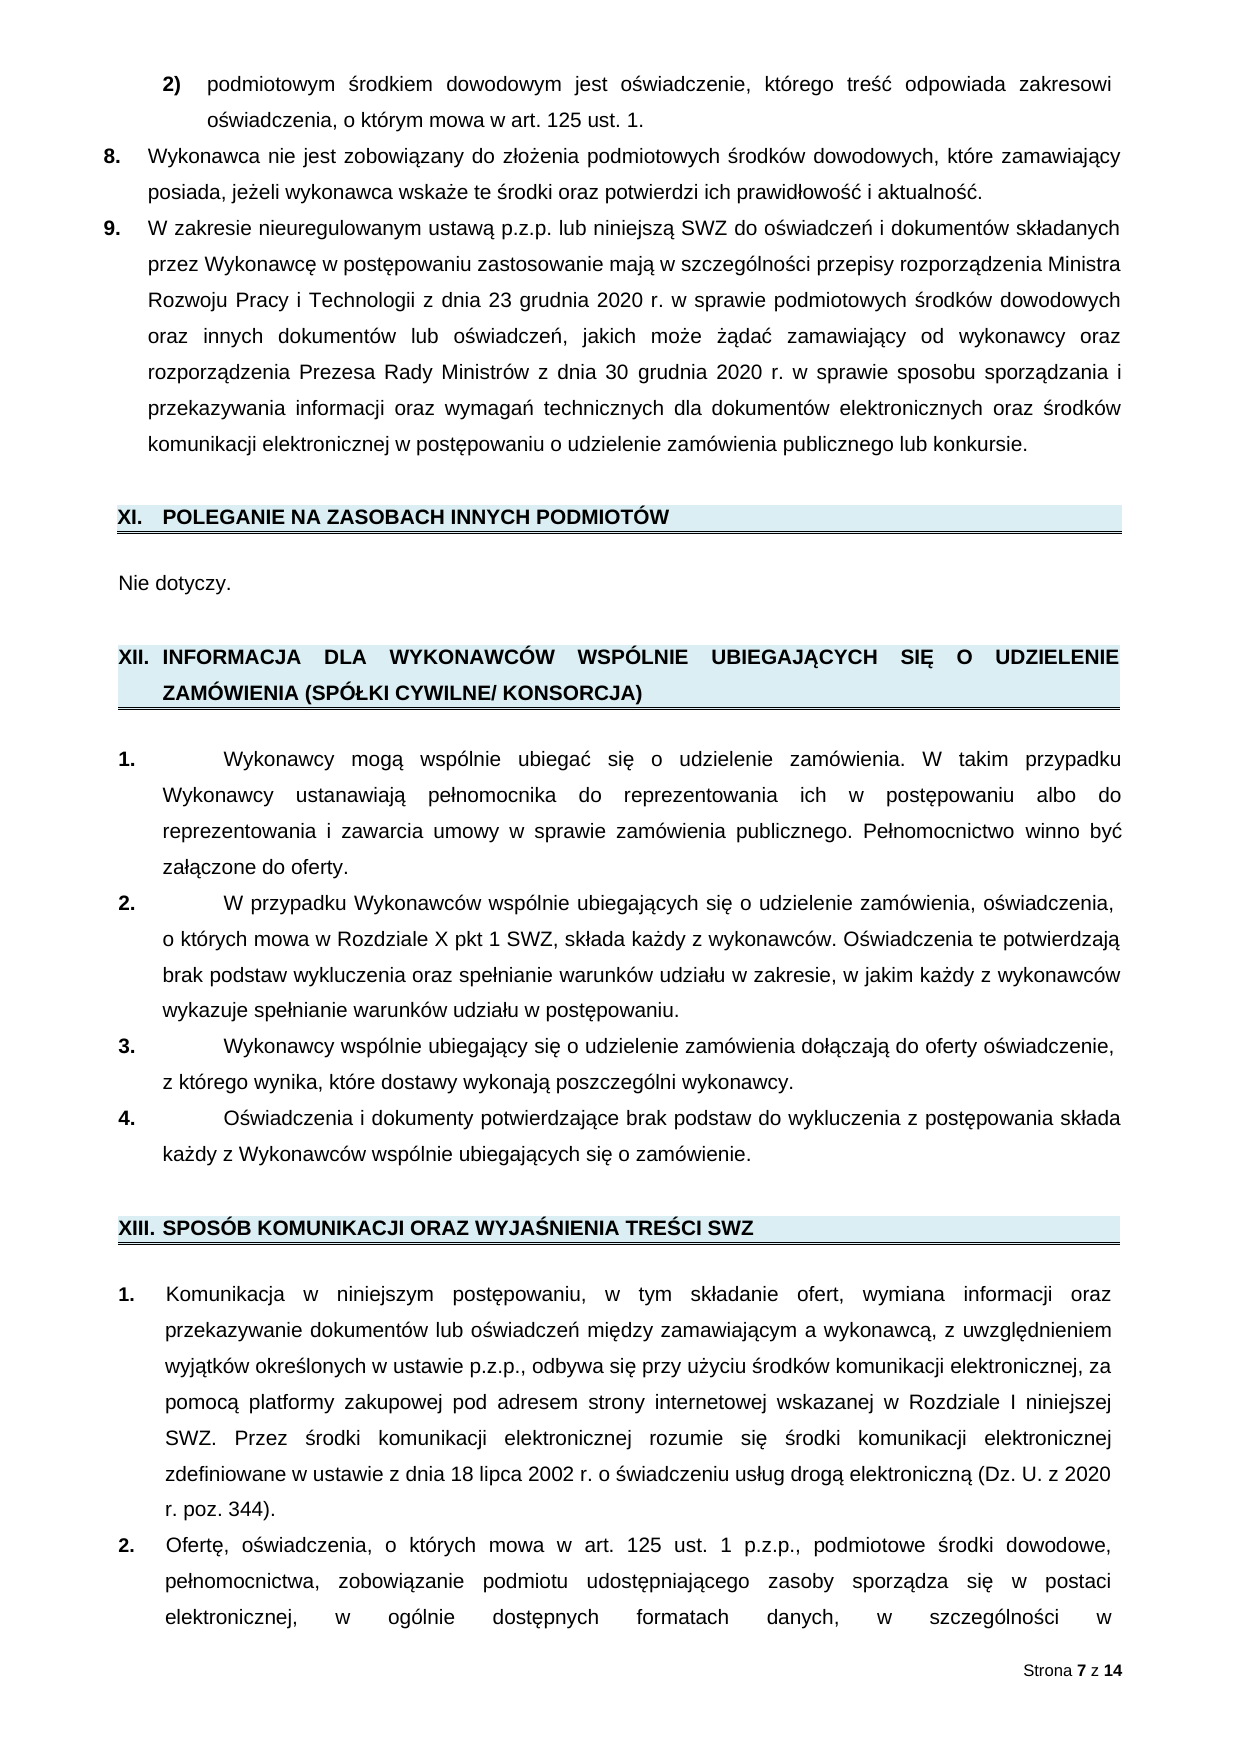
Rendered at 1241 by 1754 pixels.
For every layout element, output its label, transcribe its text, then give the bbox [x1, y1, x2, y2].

list SPOSÓB KOMUNIKACJI ORAZ WYJAŚNIENIA TREŚCI SWZ [118, 1216, 1120, 1242]
text Nie dotyczy. [118, 571, 1120, 595]
list Wykonawcy wspólnie ubiegający się o udzielenie zamówienia dołączają do oferty oświadczenie, z którego wynika, które dostawy wykonają poszczególni wykonawcy. [118, 1034, 1122, 1094]
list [118, 1533, 1113, 1629]
list W przypadku Wykonawców wspólnie ubiegających się o udzielenie zamówienia, oświadczenia, o których mowa w Rozdziale X pkt 1 SWZ, składa każdy z wykonawców. Oświadczenia te potwierdzają brak podstaw wykluczenia oraz spełnianie warunków udziału w zakresie, w jakim każdy z wykonawców wykazuje spełnianie warunków udziału w postępowaniu. [118, 891, 1122, 1022]
list INFORMACJA DLA WYKONAWCÓW WSPÓLNIE UBIEGAJĄCYCH SIĘ O UDZIELENIE ZAMÓWIENIA (SPÓŁKI CYWILNE/ KONSORCJA) [118, 645, 1120, 707]
list podmiotowym środkiem dowodowym jest oświadczenie, którego treść odpowiada zakresowi oświadczenia, o którym mowa w art. 125 ust. 1. [162, 72, 1112, 132]
list Oświadczenia i dokumenty potwierdzające brak podstaw do wykluczenia z postępowania składa każdy z Wykonawców wspólnie ubiegających się o zamówienie. [118, 1106, 1122, 1166]
list W zakresie nieuregulowanym ustawą p.z.p. lub niniejszą SWZ do oświadczeń i dokumentów składanych przez Wykonawcę w postępowaniu zastosowanie mają w szczególności przepisy rozporządzenia Ministra Rozwoju Pracy i Technologii z dnia 23 grudnia 2020 r. w sprawie podmiotowych środków dowodowych oraz innych dokumentów lub oświadczeń, jakich może żądać zamawiający od wykonawcy oraz rozporządzenia Prezesa Rady Ministrów z dnia 30 grudnia 2020 r. w sprawie sposobu sporządzania i przekazywania informacji oraz wymagań technicznych dla dokumentów elektronicznych oraz środków komunikacji elektronicznej w postępowaniu o udzielenie zamówienia publicznego lub konkursie. [103, 216, 1122, 456]
list POLEGANIE NA ZASOBACH INNYCH PODMIOTÓW [117, 505, 1122, 531]
list Komunikacja w niniejszym postępowaniu, w tym składanie ofert, wymiana informacji oraz przekazywanie dokumentów lub oświadczeń między zamawiającym a wykonawcą, z uwzględnieniem wyjątków określonych w ustawie p.z.p., odbywa się przy użyciu środków komunikacji elektronicznej, za pomocą platformy zakupowej pod adresem strony internetowej wskazanej w Rozdziale I niniejszej SWZ. Przez środki komunikacji elektronicznej rozumie się środki komunikacji elektronicznej zdefiniowane w ustawie z dnia 18 lipca 2002 r. o świadczeniu usług drogą elektroniczną (Dz. U. z 2020 r. poz. 344). [118, 1282, 1113, 1521]
list Wykonawcy mogą wspólnie ubiegać się o udzielenie zamówienia. W takim przypadku Wykonawcy ustanawiają pełnomocnika do reprezentowania ich w postępowaniu albo do reprezentowania i zawarcia umowy w sprawie zamówienia publicznego. Pełnomocnictwo winno być załączone do oferty. [118, 747, 1122, 878]
list Wykonawca nie jest zobowiązany do złożenia podmiotowych środków dowodowych, które zamawiający posiada, jeżeli wykonawca wskaże te środki oraz potwierdzi ich prawidłowość i aktualność. [103, 144, 1122, 204]
